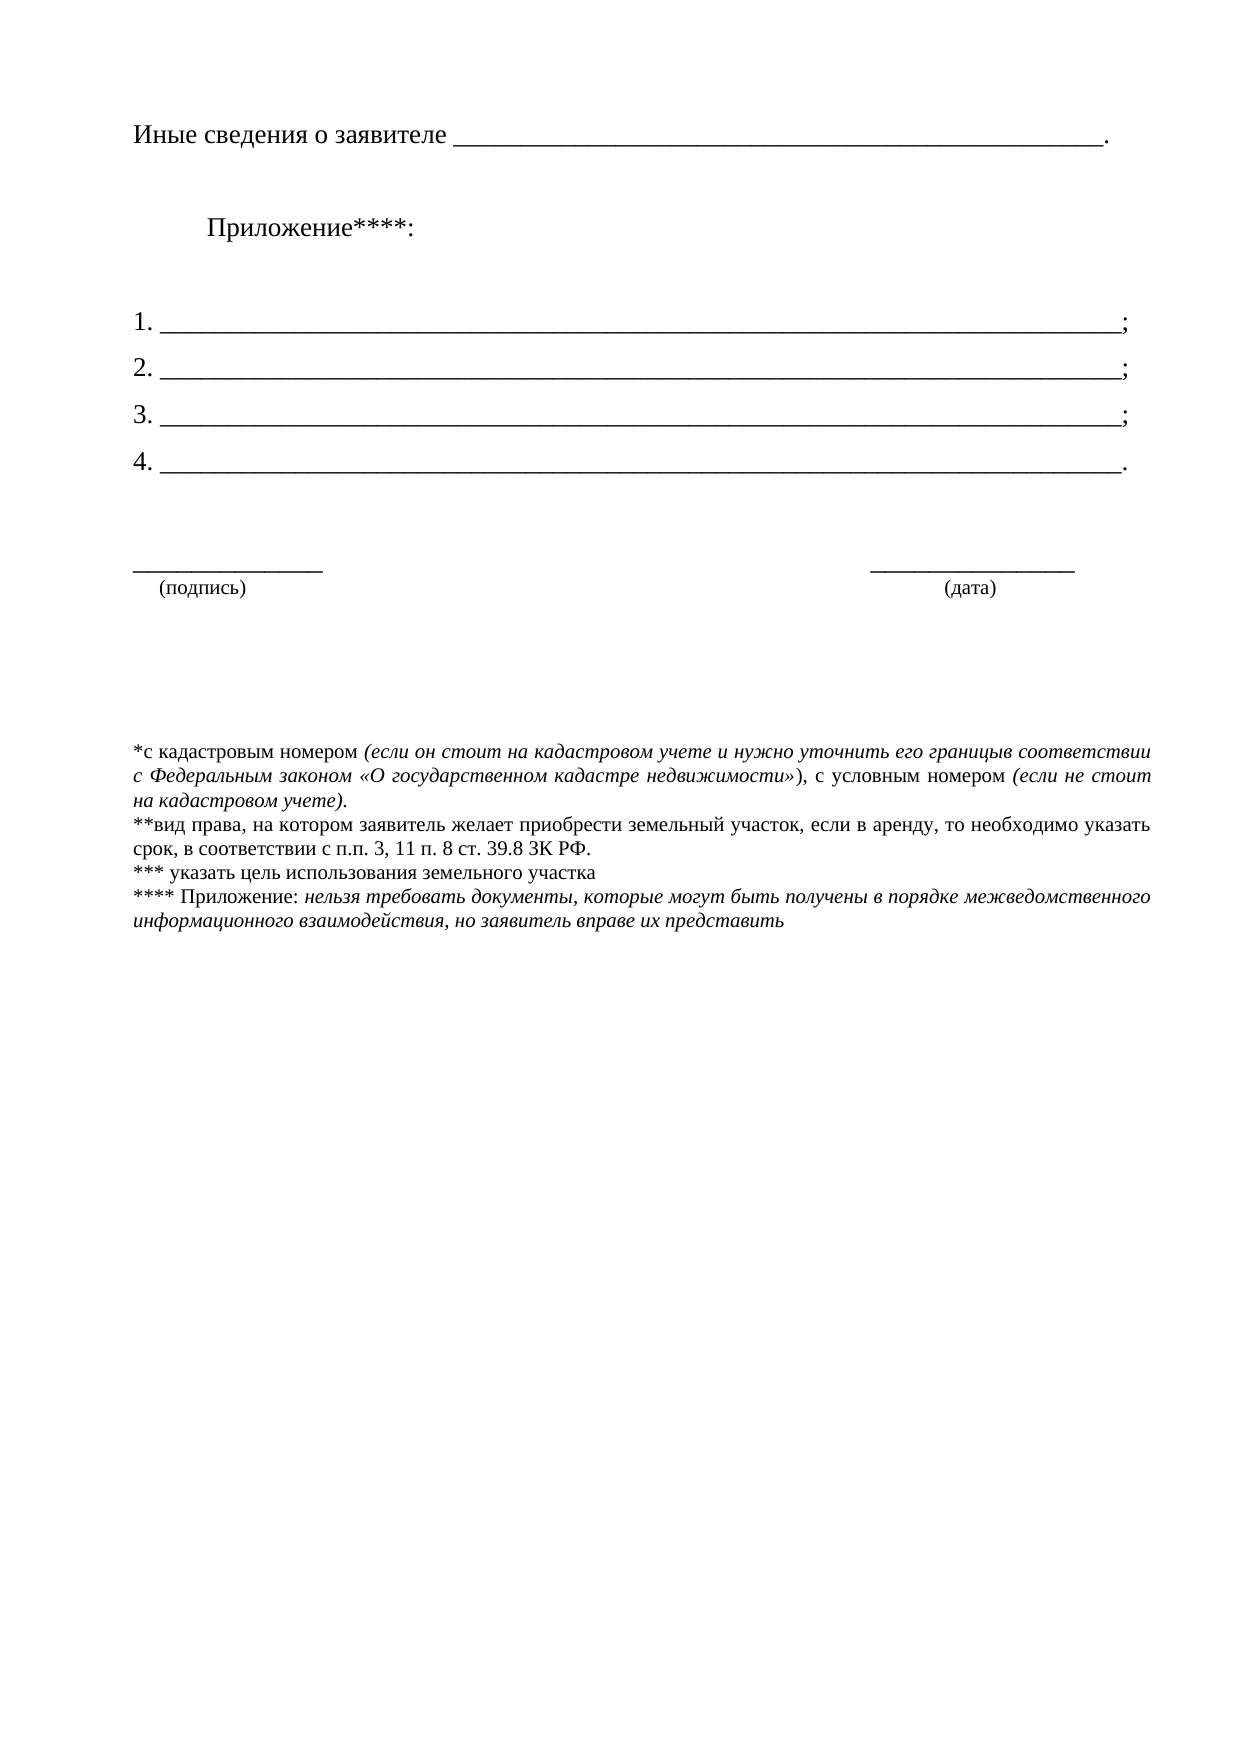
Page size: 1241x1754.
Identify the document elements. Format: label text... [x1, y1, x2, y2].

text Приложение****: [133, 211, 1152, 243]
text 4. _______________________________________________________________________. [133, 445, 1152, 476]
text Иные сведения о заявителе ________________________________________________. [133, 118, 1152, 149]
text _____________ ______________ [133, 542, 1152, 575]
text 2. _______________________________________________________________________; [133, 351, 1152, 383]
text *с кадастровым номером (если он стоит на кадастровом учете и нужно уточнить его границыв соответствии с Федеральным законом «О государственном кадастре недвижимости»), с условным номером (если не стоит на кадастровом учете). [133, 739, 1152, 812]
text **вид права, на котором заявитель желает приобрести земельный участок, если в аренду, то необходимо указать срок, в соответствии с п.п. 3, 11 п. 8 ст. 39.8 ЗК РФ. [133, 812, 1152, 860]
text *** указать цель использования земельного участка [133, 860, 1152, 884]
text (подпись) (дата) [133, 575, 1152, 599]
text 3. _______________________________________________________________________; [133, 398, 1152, 429]
text 1. _______________________________________________________________________; [133, 305, 1152, 336]
text **** Приложение: нельзя требовать документы, которые могут быть получены в порядке межведомственного информационного взаимодействия, но заявитель вправе их представить [133, 884, 1152, 932]
